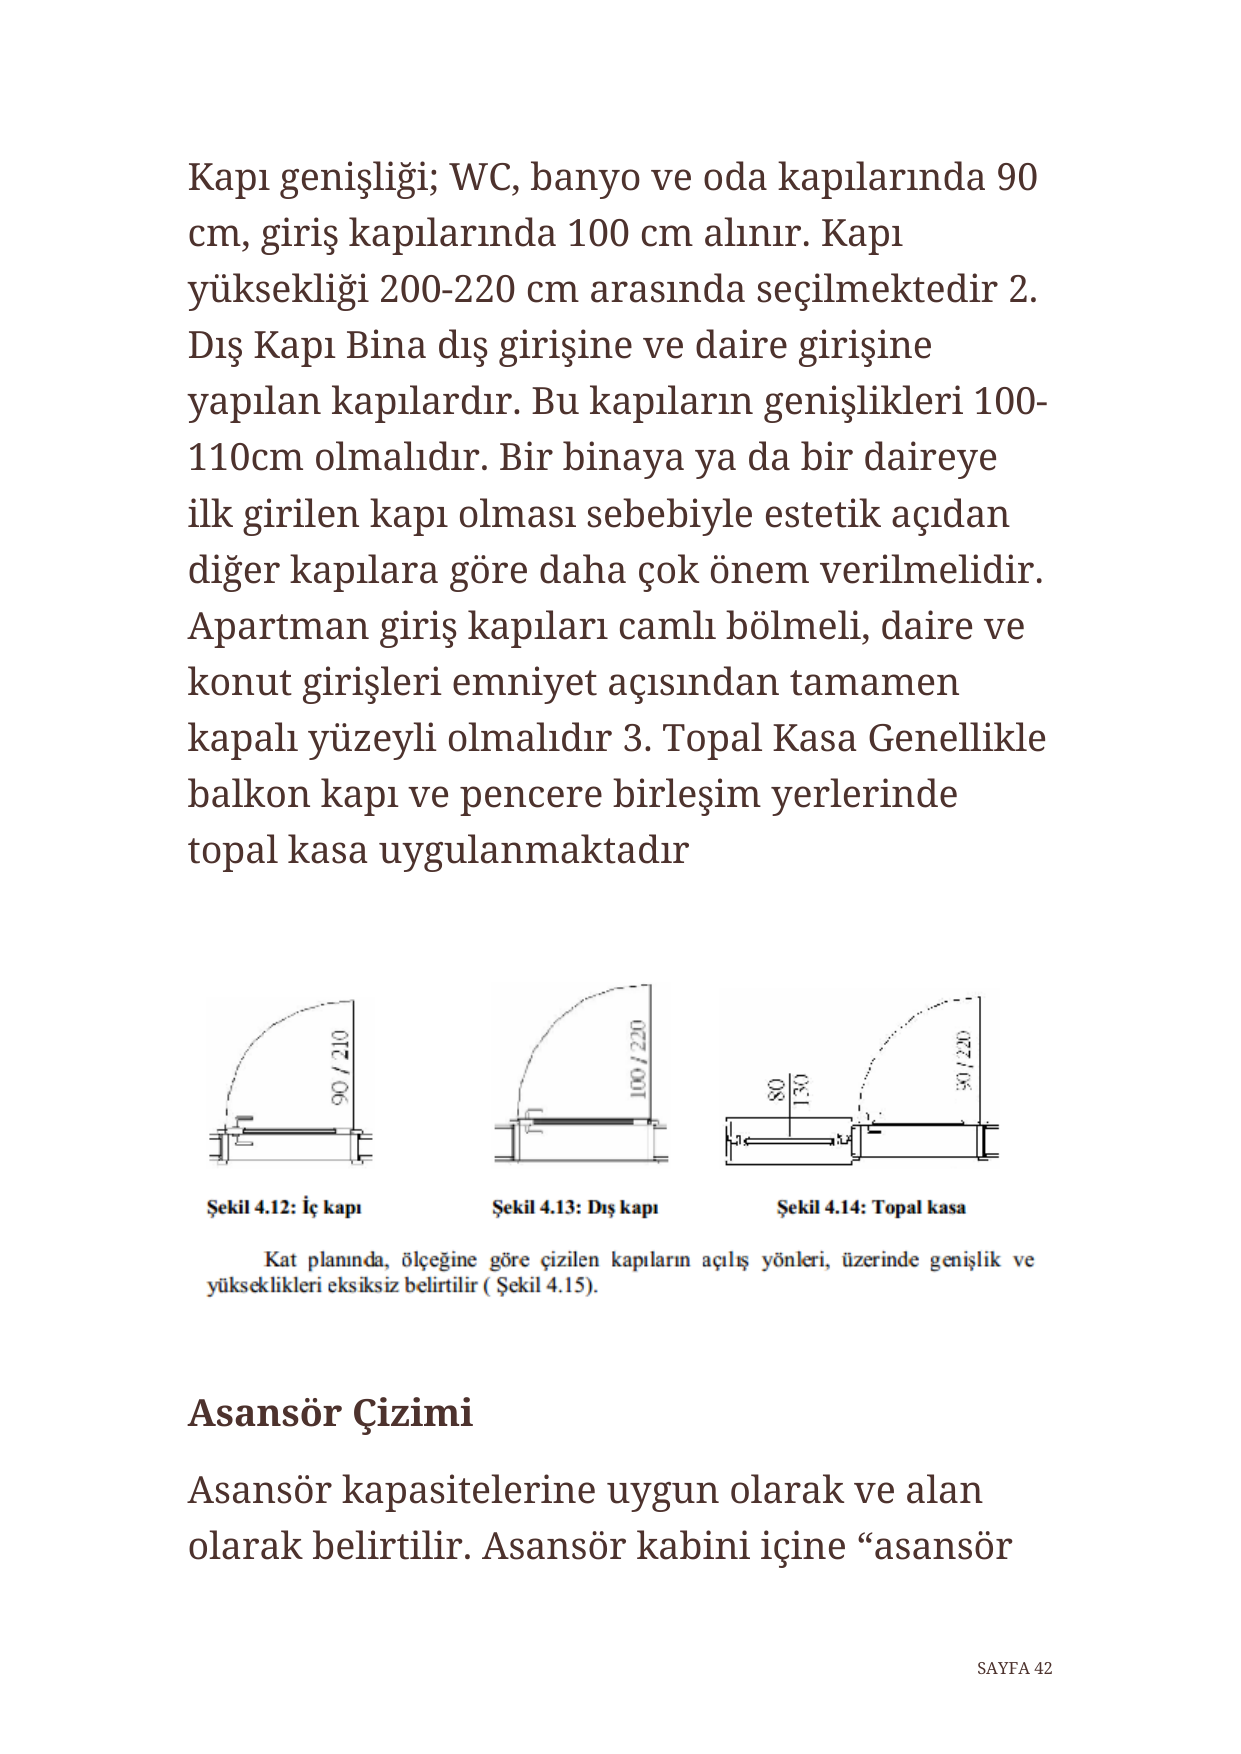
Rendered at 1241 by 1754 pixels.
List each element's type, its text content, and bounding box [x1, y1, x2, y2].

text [187, 1463, 1053, 1571]
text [187, 150, 1053, 875]
text Asansör Çizimi [187, 1387, 1053, 1438]
